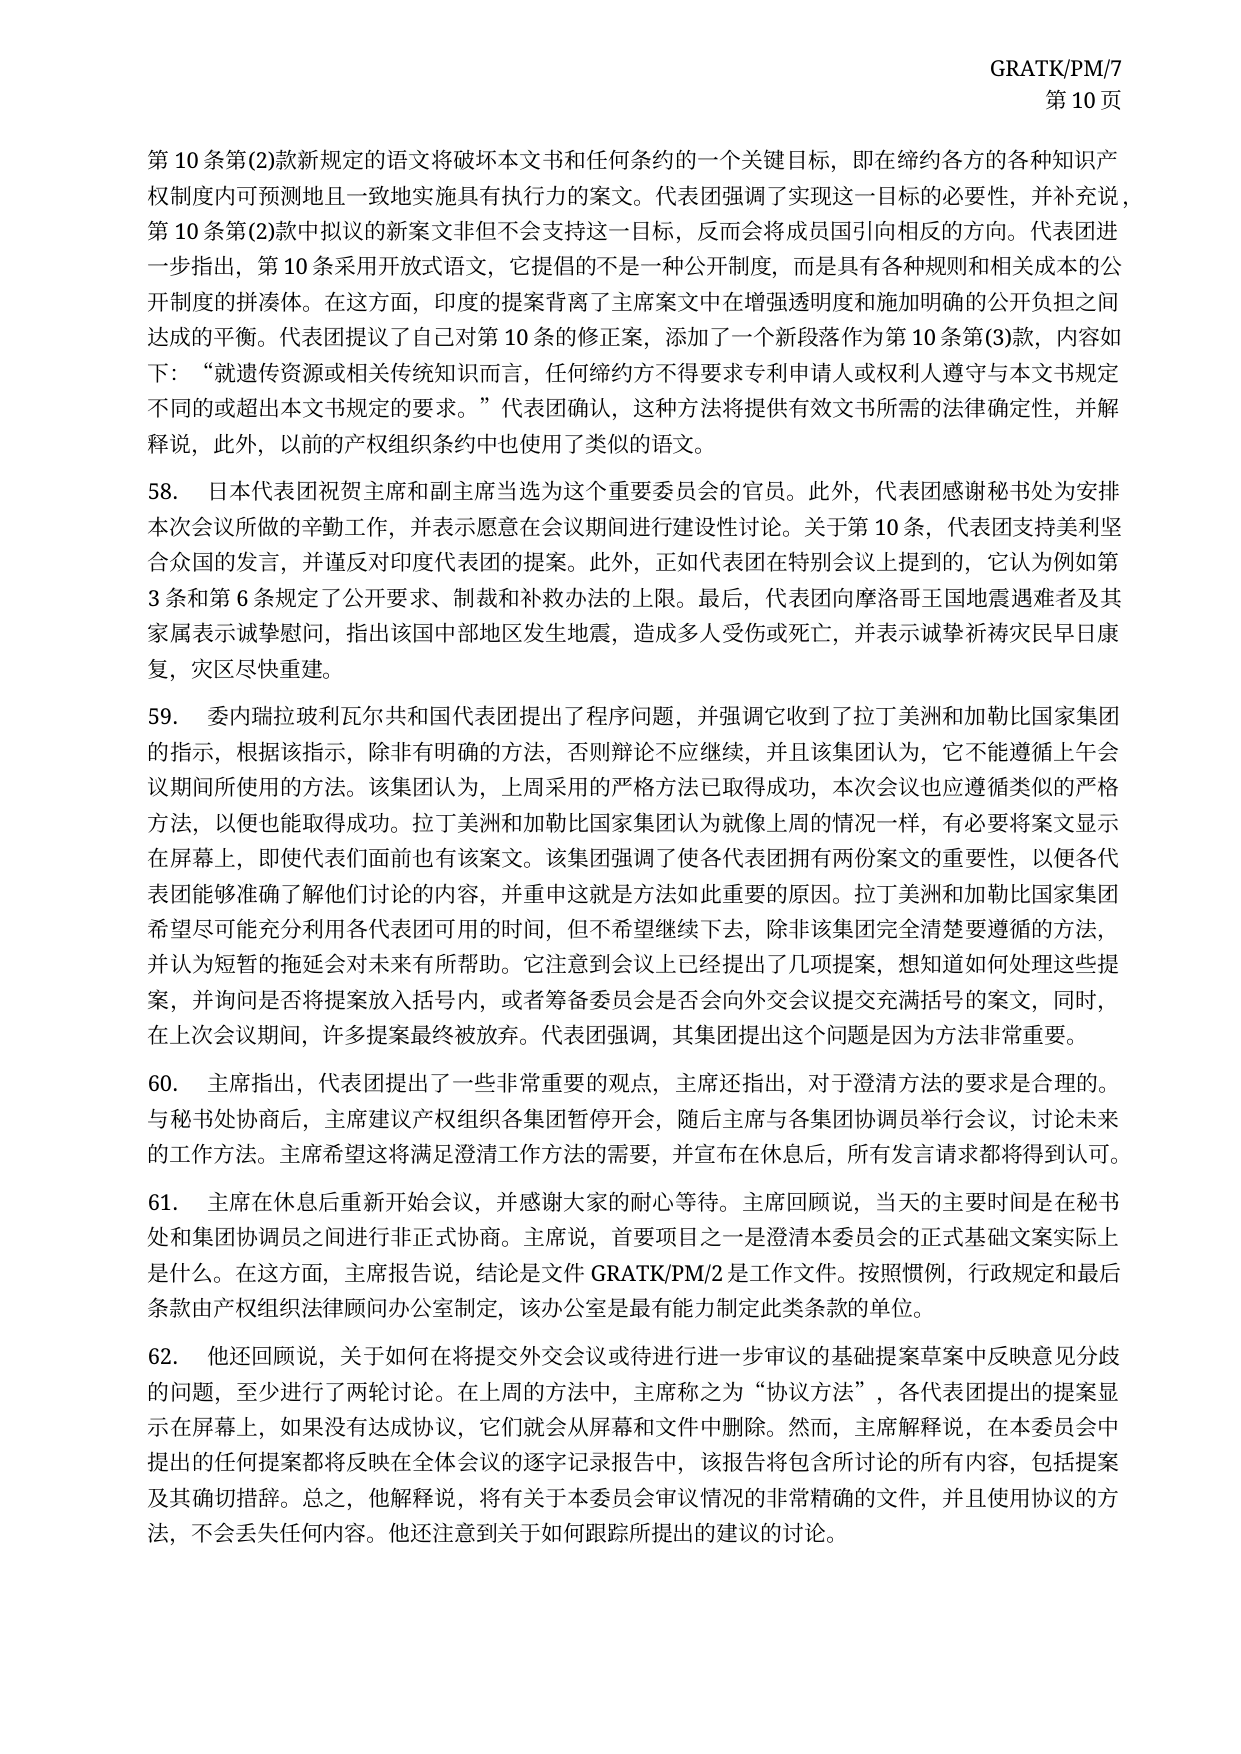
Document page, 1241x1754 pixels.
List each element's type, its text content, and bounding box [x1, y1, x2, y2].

text . 主席在休息后重新开始会议，并感谢大家的耐心等待。主席回顾说，当天的主要时间是在秘书处和集团协调员之间进行非正式协商。主席说，首要项目之一是澄清本委员会的正式基础文案实际上是什么。在这方面，主席报告说，结论是文件GRATK/PM/2是工作文件。按照惯例，行政规定和最后条款由产权组织法律顾问办公室制定，该办公室是最有能力制定此类条款的单位。 [148, 1181, 1122, 1323]
text . 日本代表团祝贺主席和副主席当选为这个重要委员会的官员。此外，代表团感谢秘书处为安排本次会议所做的辛勤工作，并表示愿意在会议期间进行建设性讨论。关于第10条，代表团支持美利坚合众国的发言，并谨反对印度代表团的提案。此外，正如代表团在特别会议上提到的，它认为例如第3条和第6条规定了公开要求、制裁和补救办法的上限。最后，代表团向摩洛哥王国地震遇难者及其家属表示诚挚慰问，指出该国中部地区发生地震，造成多人受伤或死亡，并表示诚挚祈祷灾民早日康复，灾区尽快重建。 [148, 471, 1122, 683]
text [148, 139, 1122, 458]
text . 主席指出，代表团提出了一些非常重要的观点，主席还指出，对于澄清方法的要求是合理的。与秘书处协商后，主席建议产权组织各集团暂停开会，随后主席与各集团协调员举行会议，讨论未来的工作方法。主席希望这将满足澄清工作方法的需要，并宣布在休息后，所有发言请求都将得到认‍可。 [148, 1062, 1122, 1169]
text . 他还回顾说，关于如何在将提交外交会议或待进行进一步审议的基础提案草案中反映意见分歧的问题，至少进行了两轮讨论。在上周的方法中，主席称之为“协议方法”，各代表团提出的提案显示在屏幕上，如果没有达成协议，它们就会从屏幕和文件中删除。然而，主席解释说，在本委员会中提出的任何提案都将反映在全体会议的逐字记录报告中，该报告将包含所讨论的所有内容，包括提案及其确切措辞。总之，他解释说，将有关于本委员会审议情况的非常精确的文件，并且使用协议的方法，不会丢失任何内容。他还注意到关于如何跟踪所提出的建议的讨论。 [148, 1335, 1122, 1548]
text . 委内瑞拉玻利瓦尔共和国代表团提出了程序问题，并强调它收到了拉丁美洲和加勒比国家集团的指示，根据该指示，除非有明确的方法，否则辩论不应继续，并且该集团认为，它不能遵循上午会议期间所使用的方法。该集团认为，上周采用的严格方法已取得成功，本次会议也应遵循类似的严格方法，以便也能取得成功。拉丁美洲和加勒比国家集团认为就像上周的情况一样，有必要将案文显示在屏幕上，即使代表们面前也有该案文。该集团强调了使各代表团拥有两份案文的重要性，以便各代表团能够准确了解他们讨论的内容，并重申这就是方法如此重要的原因。拉丁美洲和加勒比国家集团希望尽可能充分利用各代表团可用的时间，但不希望继续下去，除非该集团完全清楚要遵循的方法，并认为短暂的拖延会对未来有所帮助。它注意到会议上已经提出了几项提案，想知道如何处理这些提案，并询问是否将提案放入括号内，或者筹备委员会是否会向外交会议提交充满括号的案文，同时，在上次会议期间，许多提案最终被放弃。代表团强调，其集团提出这个问题是因为方法非常重要。 [148, 696, 1122, 1050]
